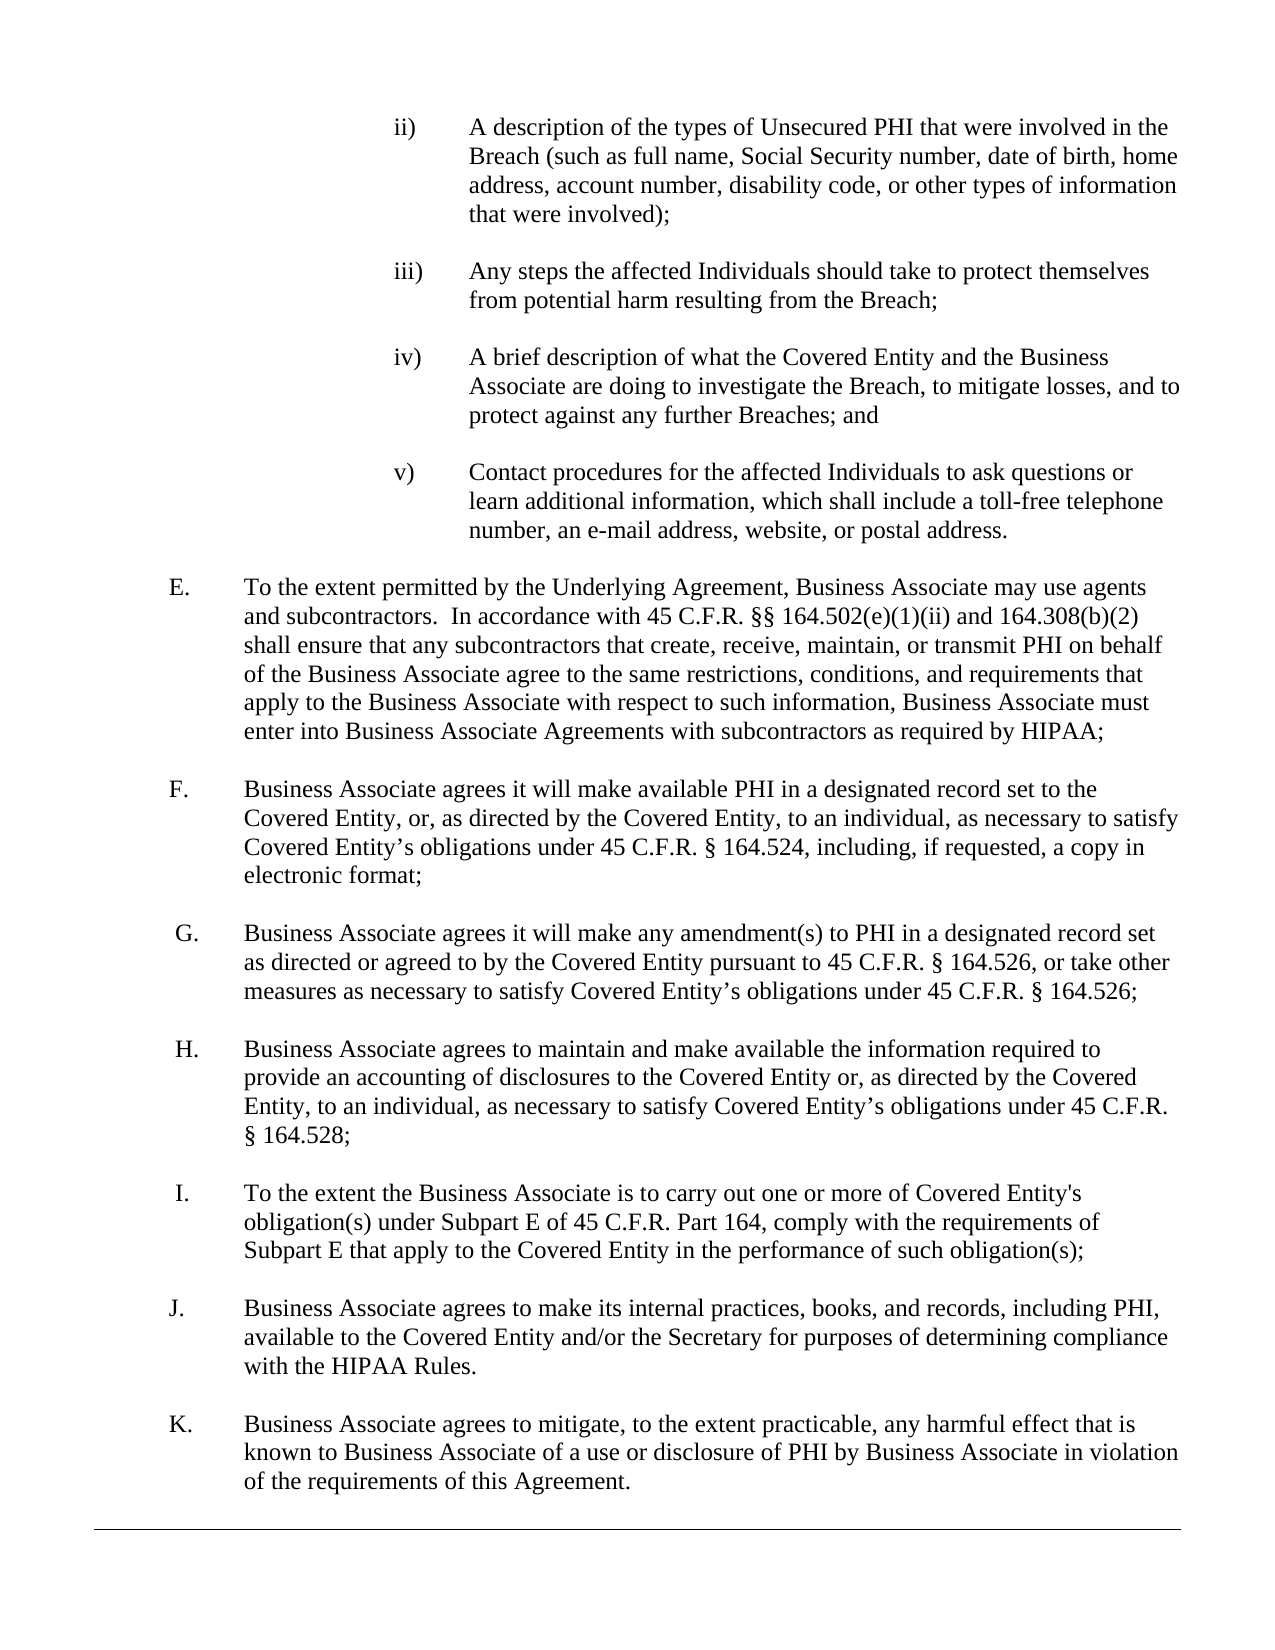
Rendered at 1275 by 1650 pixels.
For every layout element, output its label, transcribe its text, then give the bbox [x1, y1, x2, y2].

text F. Business Associate agrees it will make available PHI in a designated record set to the Covered Entity, or, as directed by the Covered Entity, to an individual, as necessary to satisfy Covered Entity’s obligations under 45 C.F.R. § 164.524, including, if requested, a copy in electronic format; [169, 774, 1181, 889]
text G. Business Associate agrees it will make any amendment(s) to PHI in a designated record set as directed or agreed to by the Covered Entity pursuant to 45 C.F.R. § 164.526, or take other measures as necessary to satisfy Covered Entity’s obligations under 45 C.F.R. § 164.526; [169, 918, 1181, 1004]
text J. Business Associate agrees to make its internal practices, books, and records, including PHI, available to the Covered Entity and/or the Secretary for purposes of determining compliance with the HIPAA Rules. [169, 1293, 1181, 1379]
text H. Business Associate agrees to maintain and make available the information required to provide an accounting of disclosures to the Covered Entity or, as directed by the Covered Entity, to an individual, as necessary to satisfy Covered Entity’s obligations under 45 C.F.R. § 164.528; [169, 1034, 1181, 1149]
text E. To the extent permitted by the Underlying Agreement, Business Associate may use agents and subcontractors. In accordance with 45 C.F.R. §§ 164.502(e)(1)(ii) and 164.308(b)(2) shall ensure that any subcontractors that create, receive, maintain, or transmit PHI on behalf of the Business Associate agree to the same restrictions, conditions, and requirements that apply to the Business Associate with respect to such information, Business Associate must enter into Business Associate Agreements with subcontractors as required by HIPAA; [169, 572, 1181, 745]
text ii) A description of the types of Unsecured PHI that were involved in the Breach (such as full name, Social Security number, date of birth, home address, account number, disability code, or other types of information that were involved); [394, 112, 1181, 227]
text K. Business Associate agrees to mitigate, to the extent practicable, any harmful effect that is known to Business Associate of a use or disclosure of PHI by Business Associate in violation of the requirements of this Agreement. [169, 1409, 1181, 1495]
text v) Contact procedures for the affected Individuals to ask questions or learn additional information, which shall include a toll-free telephone number, an e-mail address, website, or postal address. [394, 457, 1181, 544]
text I. To the extent the Business Associate is to carry out one or more of Covered Entity's obligation(s) under Subpart E of 45 C.F.R. Part 164, comply with the requirements of Subpart E that apply to the Covered Entity in the performance of such obligation(s); [169, 1178, 1181, 1264]
text iii) Any steps the affected Individuals should take to protect themselves from potential harm resulting from the Breach; [394, 256, 1181, 314]
text iv) A brief description of what the Covered Entity and the Business Associate are doing to investigate the Breach, to mitigate losses, and to protect against any further Breaches; and [394, 342, 1181, 429]
